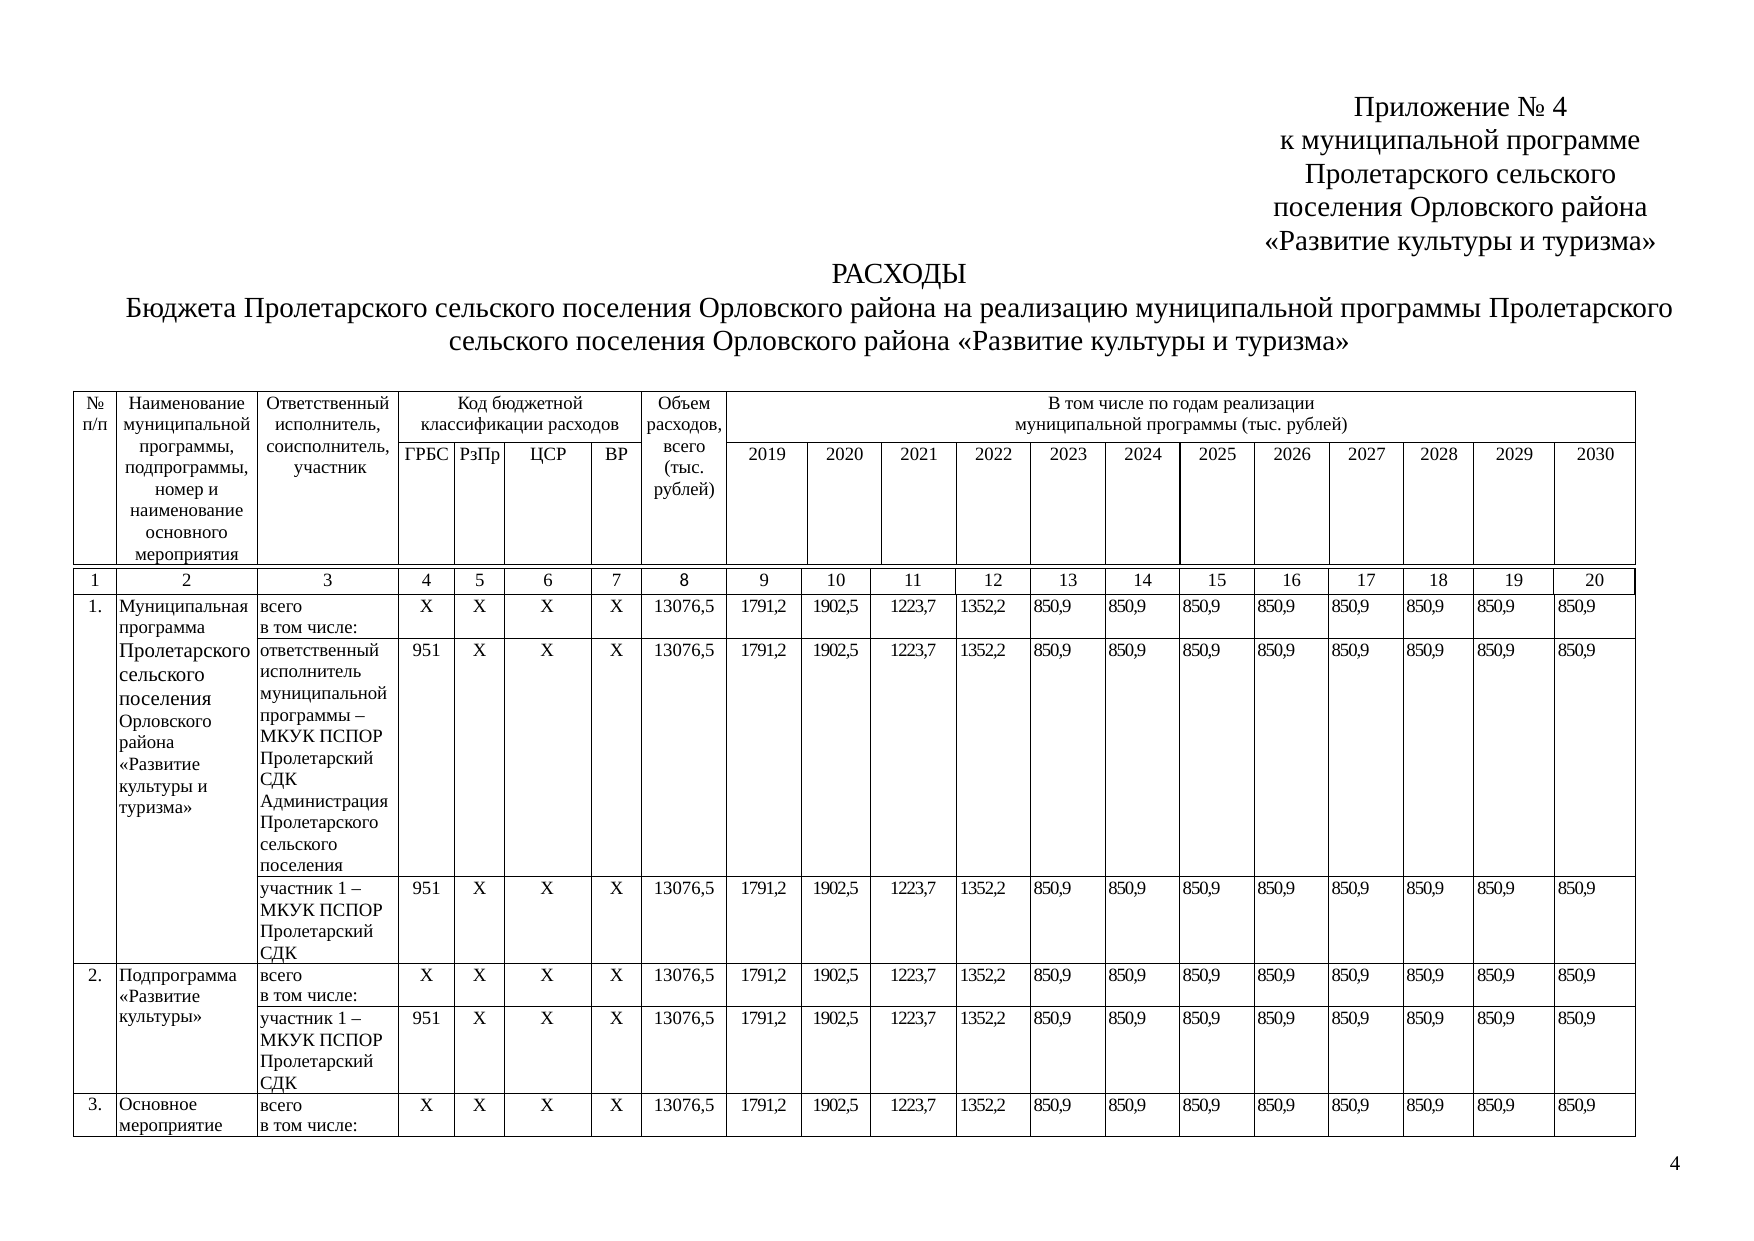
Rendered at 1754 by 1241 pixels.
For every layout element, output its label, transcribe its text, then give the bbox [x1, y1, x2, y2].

table_cell Муниципальная программа Пролетарского сельского поселения Орловского района «Развитие культуры и туризма» [117, 595, 257, 963]
table_cell 1. [74, 595, 116, 963]
text Бюджета Пролетарского сельского поселения Орловского района на реализацию муниципальной программы Пролетарского сельского поселения Орловского района «Развитие культуры и туризма» [118, 290, 1680, 357]
table_cell 850,9 [1474, 595, 1554, 638]
table_header 3 [258, 569, 398, 593]
table_cell X [592, 639, 641, 876]
table_cell 850,9 [1474, 1094, 1554, 1136]
table_cell 850,9 [1555, 877, 1635, 963]
table_cell 850,9 [1329, 877, 1403, 963]
table_cell 1223,7 [871, 595, 956, 638]
table_cell 850,9 [1555, 595, 1635, 638]
table_header 9 [727, 569, 801, 593]
table_cell 850,9 [1031, 595, 1105, 638]
table_header 4 [399, 569, 454, 593]
table_cell 1902,5 [802, 1007, 870, 1093]
table_cell 850,9 [1329, 595, 1403, 638]
table_cell 850,9 [1474, 964, 1554, 1006]
table_cell 13076,5 [642, 595, 726, 638]
table_cell 13076,5 [642, 877, 726, 963]
table_cell 850,9 [1404, 595, 1473, 638]
table_cell ЦСР [505, 443, 591, 564]
table_cell 850,9 [1031, 964, 1105, 1006]
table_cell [117, 1094, 257, 1136]
table_cell участник 1 – МКУК ПСПОР Пролетарский СДК [258, 1007, 398, 1093]
table_header 7 [592, 569, 641, 593]
table_cell 850,9 [1255, 639, 1328, 876]
table_cell 2023 [1031, 443, 1105, 564]
table_cell 1352,2 [957, 1094, 1030, 1136]
table_cell 850,9 [1474, 639, 1554, 876]
table_cell 1352,2 [957, 877, 1030, 963]
table_header 8 [642, 569, 726, 593]
table_cell 850,9 [1180, 877, 1254, 963]
table_cell 850,9 [1555, 964, 1635, 1006]
table_cell 850,9 [1329, 1094, 1403, 1136]
table_cell 1791,2 [727, 877, 801, 963]
table_cell всего в том числе: [258, 1094, 398, 1136]
table_cell всего в том числе: [258, 964, 398, 1006]
table_cell 1223,7 [871, 639, 956, 876]
table_cell X [455, 639, 504, 876]
table_cell 1791,2 [727, 1007, 801, 1093]
table_cell X [505, 639, 591, 876]
table_cell 1902,5 [802, 595, 870, 638]
table_cell 850,9 [1180, 595, 1254, 638]
table_cell 850,9 [1555, 639, 1635, 876]
table_cell 13076,5 [642, 639, 726, 876]
table_cell X [592, 1094, 641, 1136]
table_cell 1791,2 [727, 964, 801, 1006]
table_cell X [592, 877, 641, 963]
table_cell 850,9 [1180, 964, 1254, 1006]
table_cell 2024 [1106, 443, 1179, 564]
table_cell 1791,2 [727, 639, 801, 876]
table_cell 1223,7 [871, 964, 956, 1006]
table_cell 2025 [1181, 443, 1254, 564]
table_cell 850,9 [1180, 639, 1254, 876]
table_cell 3. [74, 1094, 116, 1136]
table_cell X [455, 1094, 504, 1136]
text РАСХОДЫ [118, 256, 1680, 290]
table_cell 850,9 [1106, 639, 1179, 876]
table_cell X [505, 595, 591, 638]
table_header 2 [117, 569, 257, 593]
table_cell 1791,2 [727, 1094, 801, 1136]
table_header 16 [1255, 569, 1328, 593]
table_cell X [505, 1094, 591, 1136]
table_cell X [592, 964, 641, 1006]
table_cell 850,9 [1404, 877, 1473, 963]
table_cell 1352,2 [957, 1007, 1030, 1093]
table_cell 2022 [957, 443, 1030, 564]
table_header Ответственный исполнитель, соисполнитель, участник [258, 392, 398, 564]
table_header 1 [74, 569, 116, 593]
table_cell 850,9 [1255, 877, 1328, 963]
table_header 17 [1329, 569, 1403, 593]
table_cell 850,9 [1255, 1007, 1328, 1093]
table_header Наименование муниципальной программы, подпрограммы, номер и наименование основного мероприятия [117, 392, 257, 564]
table_cell X [505, 1007, 591, 1093]
table_header 13 [1031, 569, 1105, 593]
table_cell 850,9 [1404, 964, 1473, 1006]
table_cell 1352,2 [957, 595, 1030, 638]
table_cell 2027 [1330, 443, 1403, 564]
table_cell X [399, 964, 454, 1006]
table_cell 850,9 [1255, 595, 1328, 638]
table_cell 2028 [1404, 443, 1473, 564]
table_header 11 [871, 569, 955, 593]
table_cell 2. [74, 964, 116, 1093]
table_cell РзПр [455, 443, 504, 564]
table_cell X [455, 595, 504, 638]
table_cell 2026 [1255, 443, 1329, 564]
table_header 20 [1554, 569, 1634, 593]
table_cell X [399, 1094, 454, 1136]
table_header 15 [1180, 569, 1254, 593]
table_cell 850,9 [1255, 964, 1328, 1006]
table_cell 850,9 [1031, 1094, 1105, 1136]
table_cell 850,9 [1404, 1094, 1473, 1136]
table_cell 1902,5 [802, 964, 870, 1006]
table_cell X [505, 964, 591, 1006]
table_cell X [455, 877, 504, 963]
table_cell 850,9 [1329, 964, 1403, 1006]
table_cell 850,9 [1255, 1094, 1328, 1136]
table_cell 1352,2 [957, 639, 1030, 876]
table_cell 850,9 [1031, 877, 1105, 963]
table_header 12 [956, 569, 1030, 593]
table_cell 2030 [1555, 443, 1635, 564]
table_cell 1223,7 [871, 877, 956, 963]
table_cell Подпрограмма «Развитие культуры» [117, 964, 257, 1093]
text к муниципальной программе [1240, 122, 1680, 156]
table_cell ответственный исполнитель муниципальной программы – МКУК ПСПОР Пролетарский СДК Администрация Пролетарского сельского поселения [258, 639, 398, 876]
text Приложение № 4 [1240, 89, 1680, 122]
table_cell 1902,5 [802, 639, 870, 876]
table_cell ГРБС [399, 443, 454, 564]
table_cell 850,9 [1106, 877, 1179, 963]
table_cell 850,9 [1329, 639, 1403, 876]
table_cell 850,9 [1031, 1007, 1105, 1093]
table_cell ВР [592, 443, 641, 564]
table_cell X [592, 1007, 641, 1093]
table_cell 850,9 [1106, 595, 1179, 638]
table_cell 850,9 [1031, 639, 1105, 876]
table_cell 1223,7 [871, 1094, 956, 1136]
table_header 18 [1404, 569, 1473, 593]
table_header 6 [505, 569, 591, 593]
table_cell X [455, 1007, 504, 1093]
table_cell X [399, 595, 454, 638]
table_cell 850,9 [1555, 1094, 1635, 1136]
table_cell 951 [399, 1007, 454, 1093]
table_cell 2021 [882, 443, 956, 564]
table_cell 2019 [727, 443, 807, 564]
table_cell 850,9 [1329, 1007, 1403, 1093]
table_cell 850,9 [1106, 1094, 1179, 1136]
table_cell 1352,2 [957, 964, 1030, 1006]
table_header В том числе по годам реализации муниципальной программы (тыс. рублей) [727, 392, 1635, 442]
text Пролетарского сельского поселения Орловского района [1240, 156, 1680, 223]
table_cell 13076,5 [642, 1007, 726, 1093]
table_cell X [455, 964, 504, 1006]
table_cell 1902,5 [802, 1094, 870, 1136]
table_header № п/п [74, 392, 116, 564]
table_cell 951 [399, 639, 454, 876]
table_header 5 [455, 569, 504, 593]
table_cell X [592, 595, 641, 638]
table_cell 850,9 [1106, 1007, 1179, 1093]
table_cell 2029 [1474, 443, 1554, 564]
table_cell 13076,5 [642, 1094, 726, 1136]
table_cell 850,9 [1555, 1007, 1635, 1093]
table_cell всего в том числе: [258, 595, 398, 638]
table_cell участник 1 – МКУК ПСПОР Пролетарский СДК [258, 877, 398, 963]
table_cell 850,9 [1474, 877, 1554, 963]
table_header Код бюджетной классификации расходов [399, 392, 641, 442]
table_header 14 [1106, 569, 1179, 593]
table_cell 2020 [808, 443, 881, 564]
table_cell 1223,7 [871, 1007, 956, 1093]
table_cell 850,9 [1404, 1007, 1473, 1093]
table_cell 951 [399, 877, 454, 963]
text «Развитие культуры и туризма» [1240, 223, 1680, 256]
table_cell 850,9 [1180, 1007, 1254, 1093]
table_cell 850,9 [1180, 1094, 1254, 1136]
table_header Объем расходов, всего (тыс. рублей) [642, 392, 726, 564]
table_cell X [505, 877, 591, 963]
table_header 19 [1474, 569, 1553, 593]
table_cell 13076,5 [642, 964, 726, 1006]
table_header 10 [802, 569, 870, 593]
table_cell 850,9 [1404, 639, 1473, 876]
table_cell 850,9 [1474, 1007, 1554, 1093]
table_cell 1902,5 [802, 877, 870, 963]
table_cell 1791,2 [727, 595, 801, 638]
table_cell 850,9 [1106, 964, 1179, 1006]
